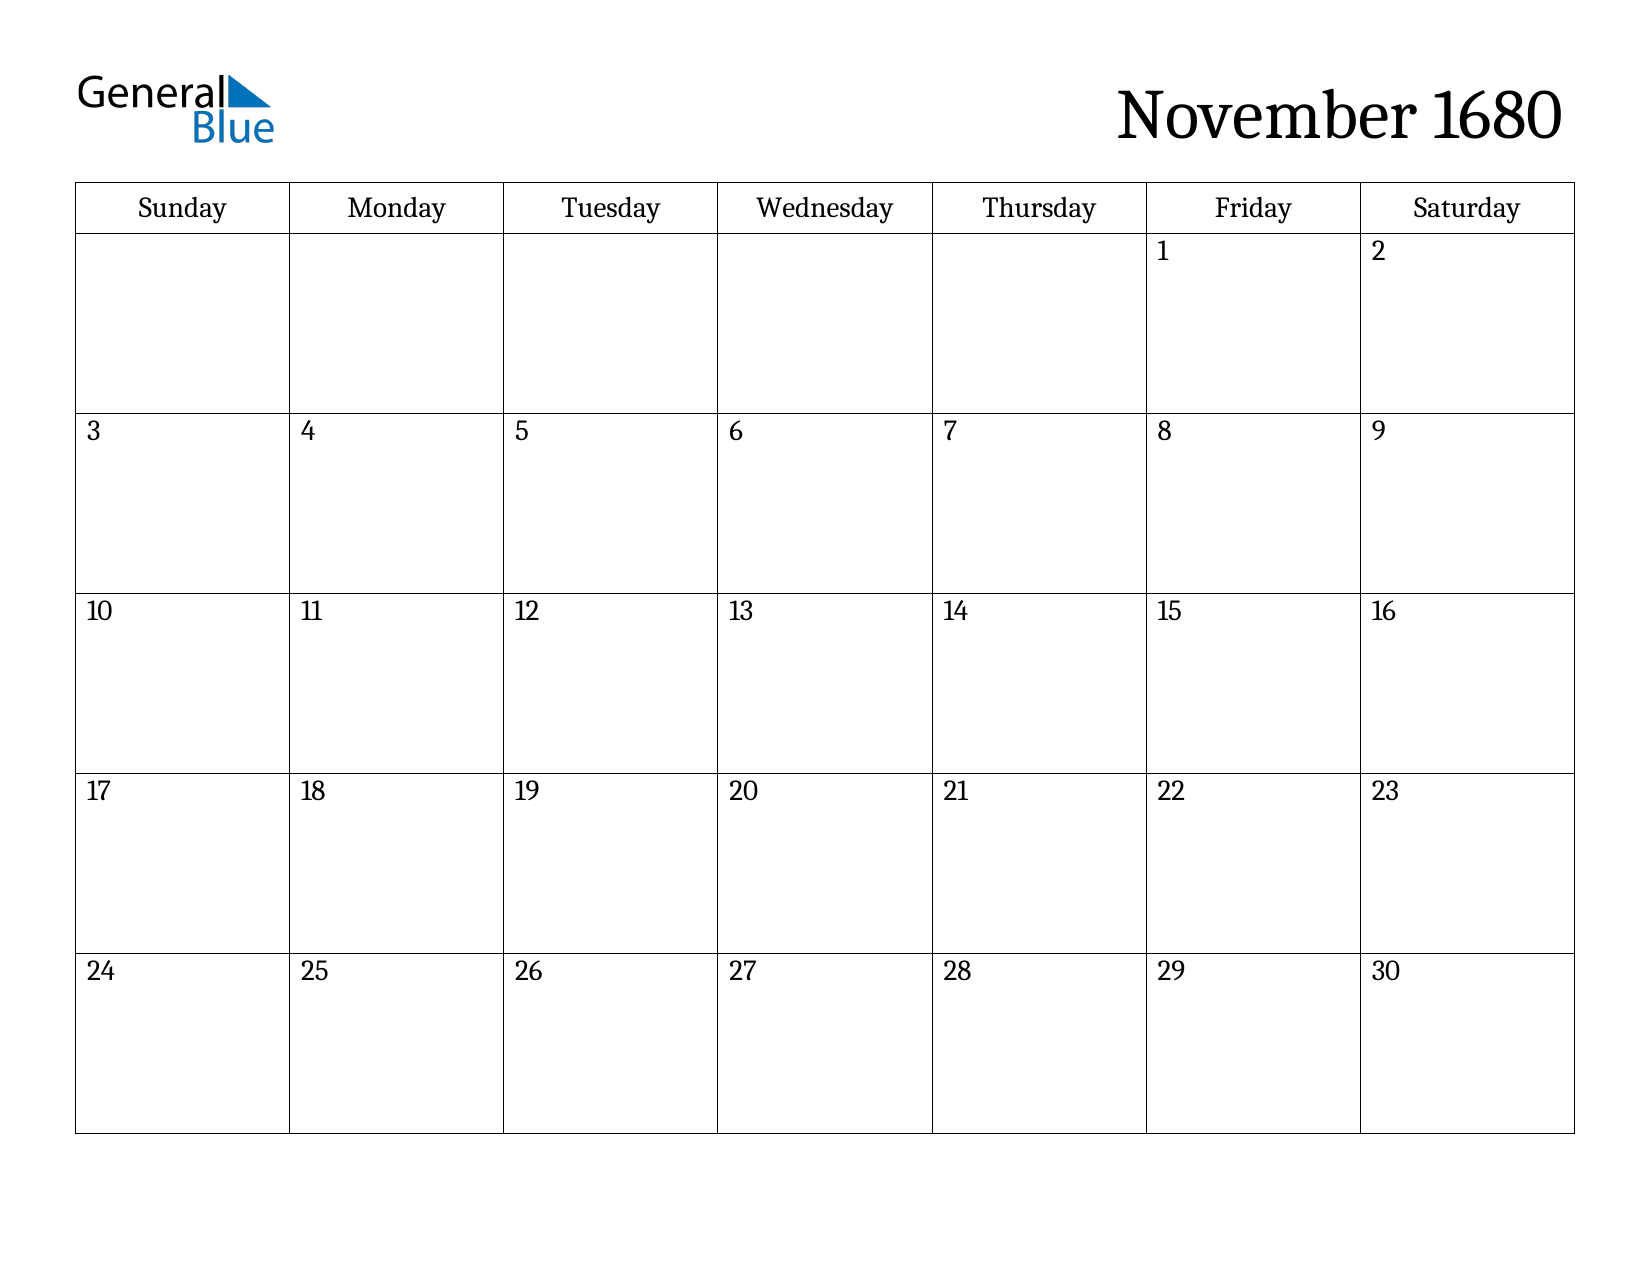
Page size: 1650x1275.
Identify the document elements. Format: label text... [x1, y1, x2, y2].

table_cell [1147, 267, 1360, 413]
table_cell [718, 627, 932, 773]
table_cell 3 [76, 414, 289, 447]
table_cell [1361, 267, 1574, 413]
table_cell [718, 234, 932, 267]
picture [78, 75, 274, 143]
table_cell [1147, 988, 1360, 1133]
table_cell [718, 448, 932, 593]
table_cell 18 [290, 774, 503, 807]
table_cell 17 [76, 774, 289, 807]
table_cell 12 [504, 594, 717, 627]
table_cell 16 [1361, 594, 1574, 627]
table_cell 30 [1361, 954, 1574, 987]
table_cell [1361, 808, 1574, 953]
table_cell 6 [718, 414, 932, 447]
table_cell [504, 988, 717, 1133]
table_cell [504, 448, 717, 593]
table_cell [504, 234, 717, 267]
table_cell 21 [933, 774, 1146, 807]
table_cell [718, 988, 932, 1133]
table_cell 1 [1147, 234, 1360, 267]
table_cell 28 [933, 954, 1146, 987]
table_cell [933, 808, 1146, 953]
table_cell 8 [1147, 414, 1360, 447]
table_cell [933, 448, 1146, 593]
table_cell 2 [1361, 234, 1574, 267]
table_cell 24 [76, 954, 289, 987]
table_cell Wednesday [718, 183, 932, 233]
table_cell [1147, 627, 1360, 773]
table_cell [76, 448, 289, 593]
table_cell [76, 267, 289, 413]
table_cell [290, 234, 503, 267]
table_cell 26 [504, 954, 717, 987]
table_cell 20 [718, 774, 932, 807]
table_cell [718, 808, 932, 953]
table_cell Monday [290, 183, 503, 233]
table_cell Thursday [933, 183, 1146, 233]
table_cell [933, 988, 1146, 1133]
table_cell [933, 627, 1146, 773]
table_cell 10 [76, 594, 289, 627]
table_cell 13 [718, 594, 932, 627]
table_cell [504, 267, 717, 413]
table_cell [290, 808, 503, 953]
table_cell 19 [504, 774, 717, 807]
table_cell [290, 988, 503, 1133]
table_cell Tuesday [504, 183, 717, 233]
table_cell [1147, 808, 1360, 953]
table_cell [76, 808, 289, 953]
table_cell [933, 234, 1146, 267]
table_cell 9 [1361, 414, 1574, 447]
table_cell 22 [1147, 774, 1360, 807]
table_cell [76, 627, 289, 773]
table_cell 23 [1361, 774, 1574, 807]
table_cell 14 [933, 594, 1146, 627]
table_cell [290, 627, 503, 773]
table_cell [1147, 448, 1360, 593]
table_cell [290, 448, 503, 593]
table_cell [76, 234, 289, 267]
table_cell [933, 267, 1146, 413]
table_cell Friday [1147, 183, 1360, 233]
table_cell 11 [290, 594, 503, 627]
table_cell 15 [1147, 594, 1360, 627]
table_cell [1361, 988, 1574, 1133]
table_cell [718, 267, 932, 413]
table_cell 29 [1147, 954, 1360, 987]
table_cell [504, 808, 717, 953]
table_header [76, 75, 503, 182]
table_cell Sunday [76, 183, 289, 233]
table_cell [504, 627, 717, 773]
table_cell 27 [718, 954, 932, 987]
table_cell [1361, 448, 1574, 593]
table_cell [76, 988, 289, 1133]
table_cell 4 [290, 414, 503, 447]
table_cell 25 [290, 954, 503, 987]
table_cell [290, 267, 503, 413]
table_cell Saturday [1361, 183, 1574, 233]
table_cell 5 [504, 414, 717, 447]
table_header November 1680 [504, 75, 1574, 182]
table_cell [1361, 627, 1574, 773]
table_cell 7 [933, 414, 1146, 447]
